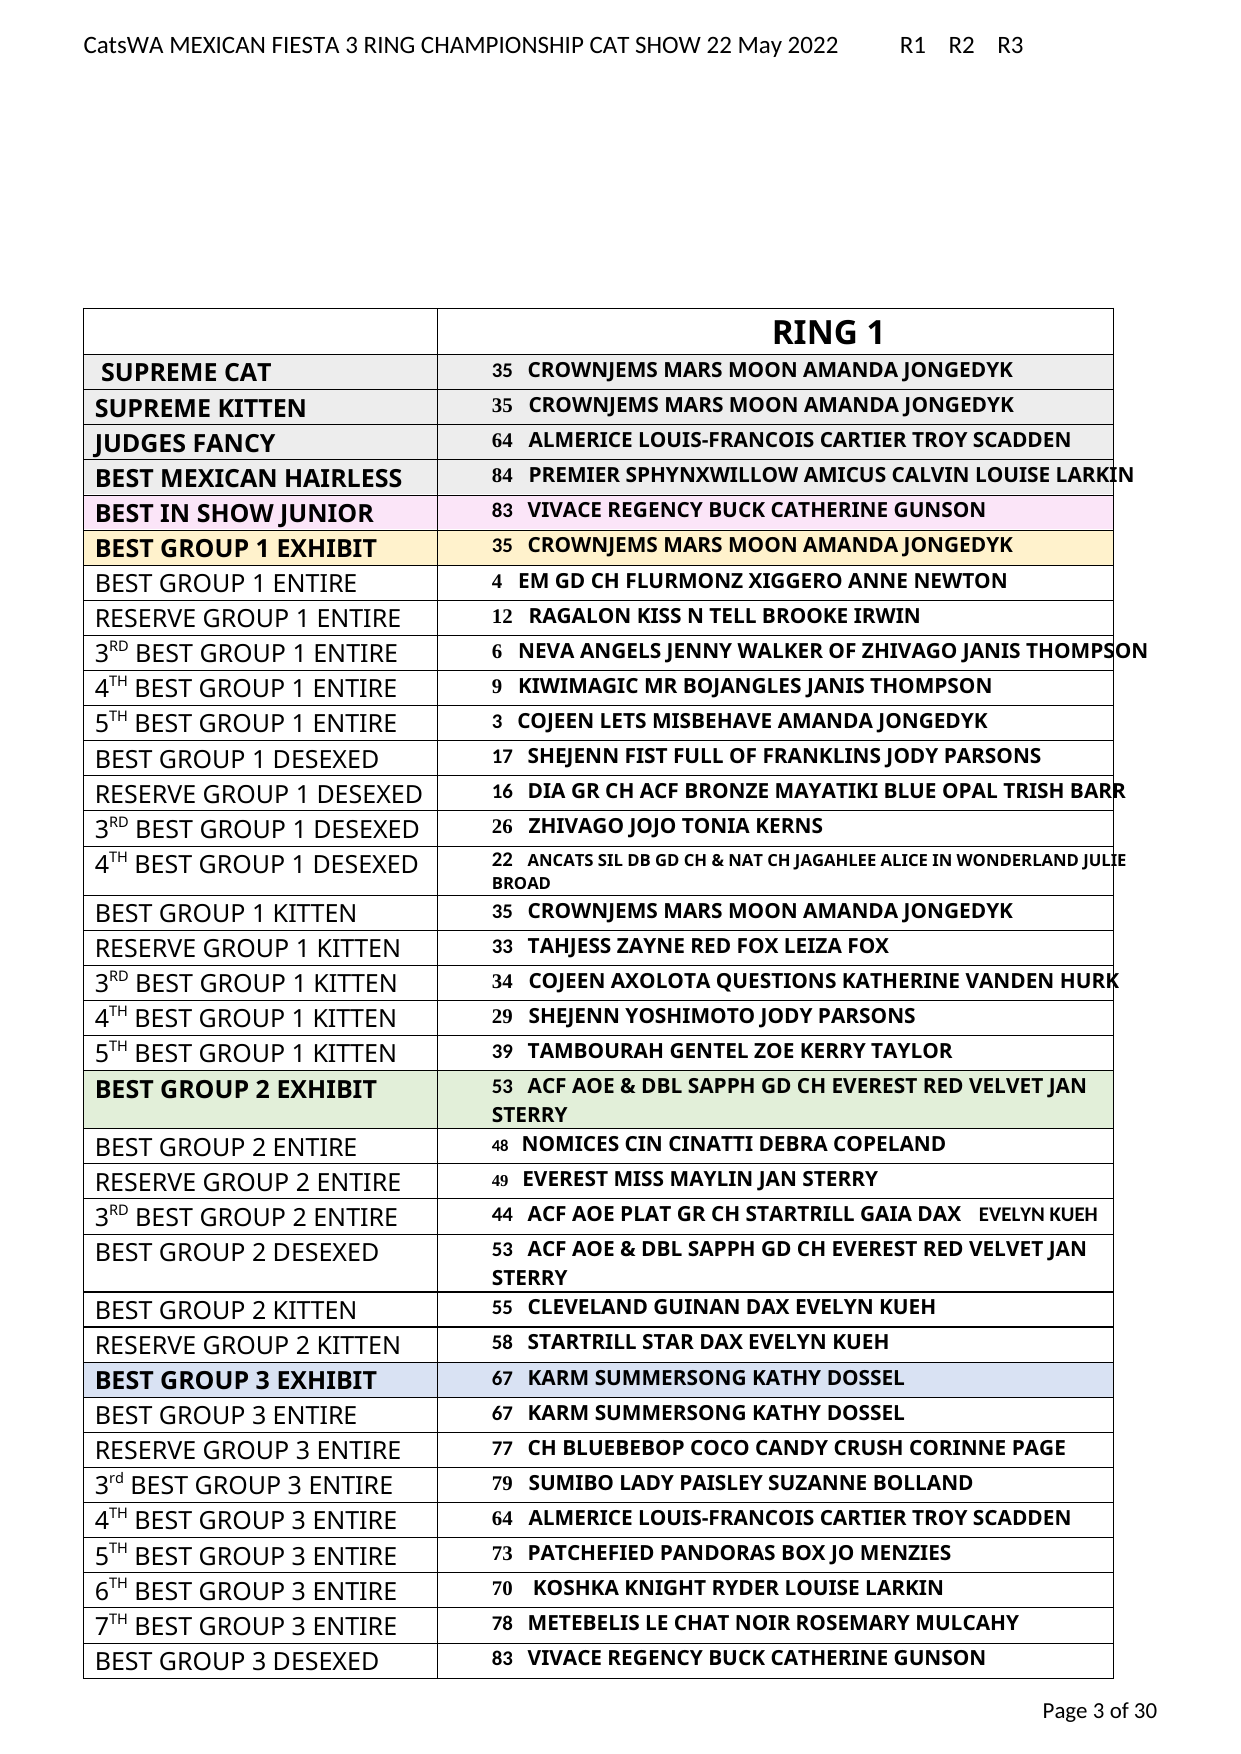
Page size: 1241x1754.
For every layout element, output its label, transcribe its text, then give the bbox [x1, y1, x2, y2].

table_cell RESERVE GROUP 3 ENTIRE [84, 1433, 437, 1467]
table_cell 79 SUMIBO LADY PAISLEY SUZANNE BOLLAND [438, 1468, 1113, 1502]
table_cell 78 METEBELIS LE CHAT NOIR ROSEMARY MULCAHY [438, 1608, 1113, 1642]
table_cell 48 NOMICES CIN CINATTI DEBRA COPELAND [438, 1129, 1113, 1163]
table_cell 73 PATCHEFIED PANDORAS BOX JO MENZIES [438, 1538, 1113, 1572]
table_cell 17 SHEJENN FIST FULL OF FRANKLINS JODY PARSONS [438, 741, 1113, 775]
table_cell 26 ZHIVAGO JOJO TONIA KERNS [438, 811, 1113, 846]
table_cell BEST IN SHOW JUNIOR [84, 496, 437, 529]
table_cell BEST GROUP 3 EXHIBIT [84, 1363, 437, 1397]
table_cell 4TH BEST GROUP 3 ENTIRE [84, 1503, 437, 1537]
table_cell SUPREME KITTEN [84, 390, 437, 424]
table_header [84, 309, 437, 354]
table_cell 33 TAHJESS ZAYNE RED FOX LEIZA FOX [438, 931, 1113, 965]
table_cell 3RD BEST GROUP 2 ENTIRE [84, 1199, 437, 1233]
table_cell 83 VIVACE REGENCY BUCK CATHERINE GUNSON [438, 1644, 1113, 1677]
table_cell 34 COJEEN AXOLOTA QUESTIONS KATHERINE VANDEN HURK [438, 966, 1113, 1000]
table_cell 3RD BEST GROUP 1 ENTIRE [84, 636, 437, 670]
table_cell BEST GROUP 2 DESEXED [84, 1235, 437, 1291]
table_cell RESERVE GROUP 2 KITTEN [84, 1328, 437, 1362]
table_cell SUPREME CAT [84, 355, 437, 389]
table_cell 5TH BEST GROUP 3 ENTIRE [84, 1538, 437, 1572]
table_cell RESERVE GROUP 1 ENTIRE [84, 601, 437, 635]
table_cell JUDGES FANCY [84, 425, 437, 459]
table_cell 35 CROWNJEMS MARS MOON AMANDA JONGEDYK [438, 390, 1113, 424]
table_cell RESERVE GROUP 2 ENTIRE [84, 1164, 437, 1198]
table_cell 3RD BEST GROUP 1 DESEXED [84, 811, 437, 846]
table_cell 6 NEVA ANGELS JENNY WALKER OF ZHIVAGO JANIS THOMPSON [438, 636, 1113, 670]
table_cell 35 CROWNJEMS MARS MOON AMANDA JONGEDYK [438, 355, 1113, 389]
table_cell 5TH BEST GROUP 1 KITTEN [84, 1036, 437, 1070]
table_cell 35 CROWNJEMS MARS MOON AMANDA JONGEDYK [438, 896, 1113, 930]
table_cell 58 STARTRILL STAR DAX EVELYN KUEH [438, 1328, 1113, 1362]
table_cell 53 ACF AOE & DBL SAPPH GD CH EVEREST RED VELVET JAN STERRY [438, 1071, 1113, 1128]
table_cell BEST GROUP 1 KITTEN [84, 896, 437, 930]
table_cell 44 ACF AOE PLAT GR CH STARTRILL GAIA DAX EVELYN KUEH [438, 1199, 1113, 1233]
table_cell BEST MEXICAN HAIRLESS [84, 460, 437, 494]
table_cell BEST GROUP 1 DESEXED [84, 741, 437, 775]
table_cell 29 SHEJENN YOSHIMOTO JODY PARSONS [438, 1001, 1113, 1035]
table_cell 4TH BEST GROUP 1 DESEXED [84, 847, 437, 895]
table_cell BEST GROUP 3 DESEXED [84, 1644, 437, 1677]
table_cell 55 CLEVELAND GUINAN DAX EVELYN KUEH [438, 1293, 1113, 1326]
table_cell 12 RAGALON KISS N TELL BROOKE IRWIN [438, 601, 1113, 635]
table_cell 39 TAMBOURAH GENTEL ZOE KERRY TAYLOR [438, 1036, 1113, 1070]
table_cell 70 KOSHKA KNIGHT RYDER LOUISE LARKIN [438, 1573, 1113, 1607]
table_cell 3 COJEEN LETS MISBEHAVE AMANDA JONGEDYK [438, 706, 1113, 740]
table_cell BEST GROUP 3 ENTIRE [84, 1398, 437, 1432]
table_cell 3RD BEST GROUP 1 KITTEN [84, 966, 437, 1000]
table_cell 3rd BEST GROUP 3 ENTIRE [84, 1468, 437, 1502]
table_cell 4TH BEST GROUP 1 ENTIRE [84, 671, 437, 705]
table_cell 49 EVEREST MISS MAYLIN JAN STERRY [438, 1164, 1113, 1198]
table_cell BEST GROUP 2 ENTIRE [84, 1129, 437, 1163]
table_cell 35 CROWNJEMS MARS MOON AMANDA JONGEDYK [438, 531, 1113, 565]
table_cell 84 PREMIER SPHYNXWILLOW AMICUS CALVIN LOUISE LARKIN [438, 460, 1113, 494]
table_cell BEST GROUP 2 KITTEN [84, 1293, 437, 1326]
table_cell RESERVE GROUP 1 KITTEN [84, 931, 437, 965]
table_cell 16 DIA GR CH ACF BRONZE MAYATIKI BLUE OPAL TRISH BARR [438, 776, 1113, 810]
table_cell 64 ALMERICE LOUIS-FRANCOIS CARTIER TROY SCADDEN [438, 1503, 1113, 1537]
table_cell 5TH BEST GROUP 1 ENTIRE [84, 706, 437, 740]
table_cell 6TH BEST GROUP 3 ENTIRE [84, 1573, 437, 1607]
table_cell BEST GROUP 1 ENTIRE [84, 566, 437, 600]
table_cell 7TH BEST GROUP 3 ENTIRE [84, 1608, 437, 1642]
table_cell 9 KIWIMAGIC MR BOJANGLES JANIS THOMPSON [438, 671, 1113, 705]
table_cell 83 VIVACE REGENCY BUCK CATHERINE GUNSON [438, 496, 1113, 529]
table_cell BEST GROUP 1 EXHIBIT [84, 531, 437, 565]
table_header RING 1 [438, 309, 1113, 354]
table_cell 4TH BEST GROUP 1 KITTEN [84, 1001, 437, 1035]
table_cell 53 ACF AOE & DBL SAPPH GD CH EVEREST RED VELVET JAN STERRY [438, 1235, 1113, 1291]
table_cell RESERVE GROUP 1 DESEXED [84, 776, 437, 810]
table_cell 67 KARM SUMMERSONG KATHY DOSSEL [438, 1398, 1113, 1432]
table_cell 67 KARM SUMMERSONG KATHY DOSSEL [438, 1363, 1113, 1397]
table_cell 77 CH BLUEBEBOP COCO CANDY CRUSH CORINNE PAGE [438, 1433, 1113, 1467]
table_cell 4 EM GD CH FLURMONZ XIGGERO ANNE NEWTON [438, 566, 1113, 600]
table_cell BEST GROUP 2 EXHIBIT [84, 1071, 437, 1128]
table_cell 22 ANCATS SIL DB GD CH & NAT CH JAGAHLEE ALICE IN WONDERLAND JULIE BROAD [438, 847, 1113, 895]
table_cell 64 ALMERICE LOUIS-FRANCOIS CARTIER TROY SCADDEN [438, 425, 1113, 459]
